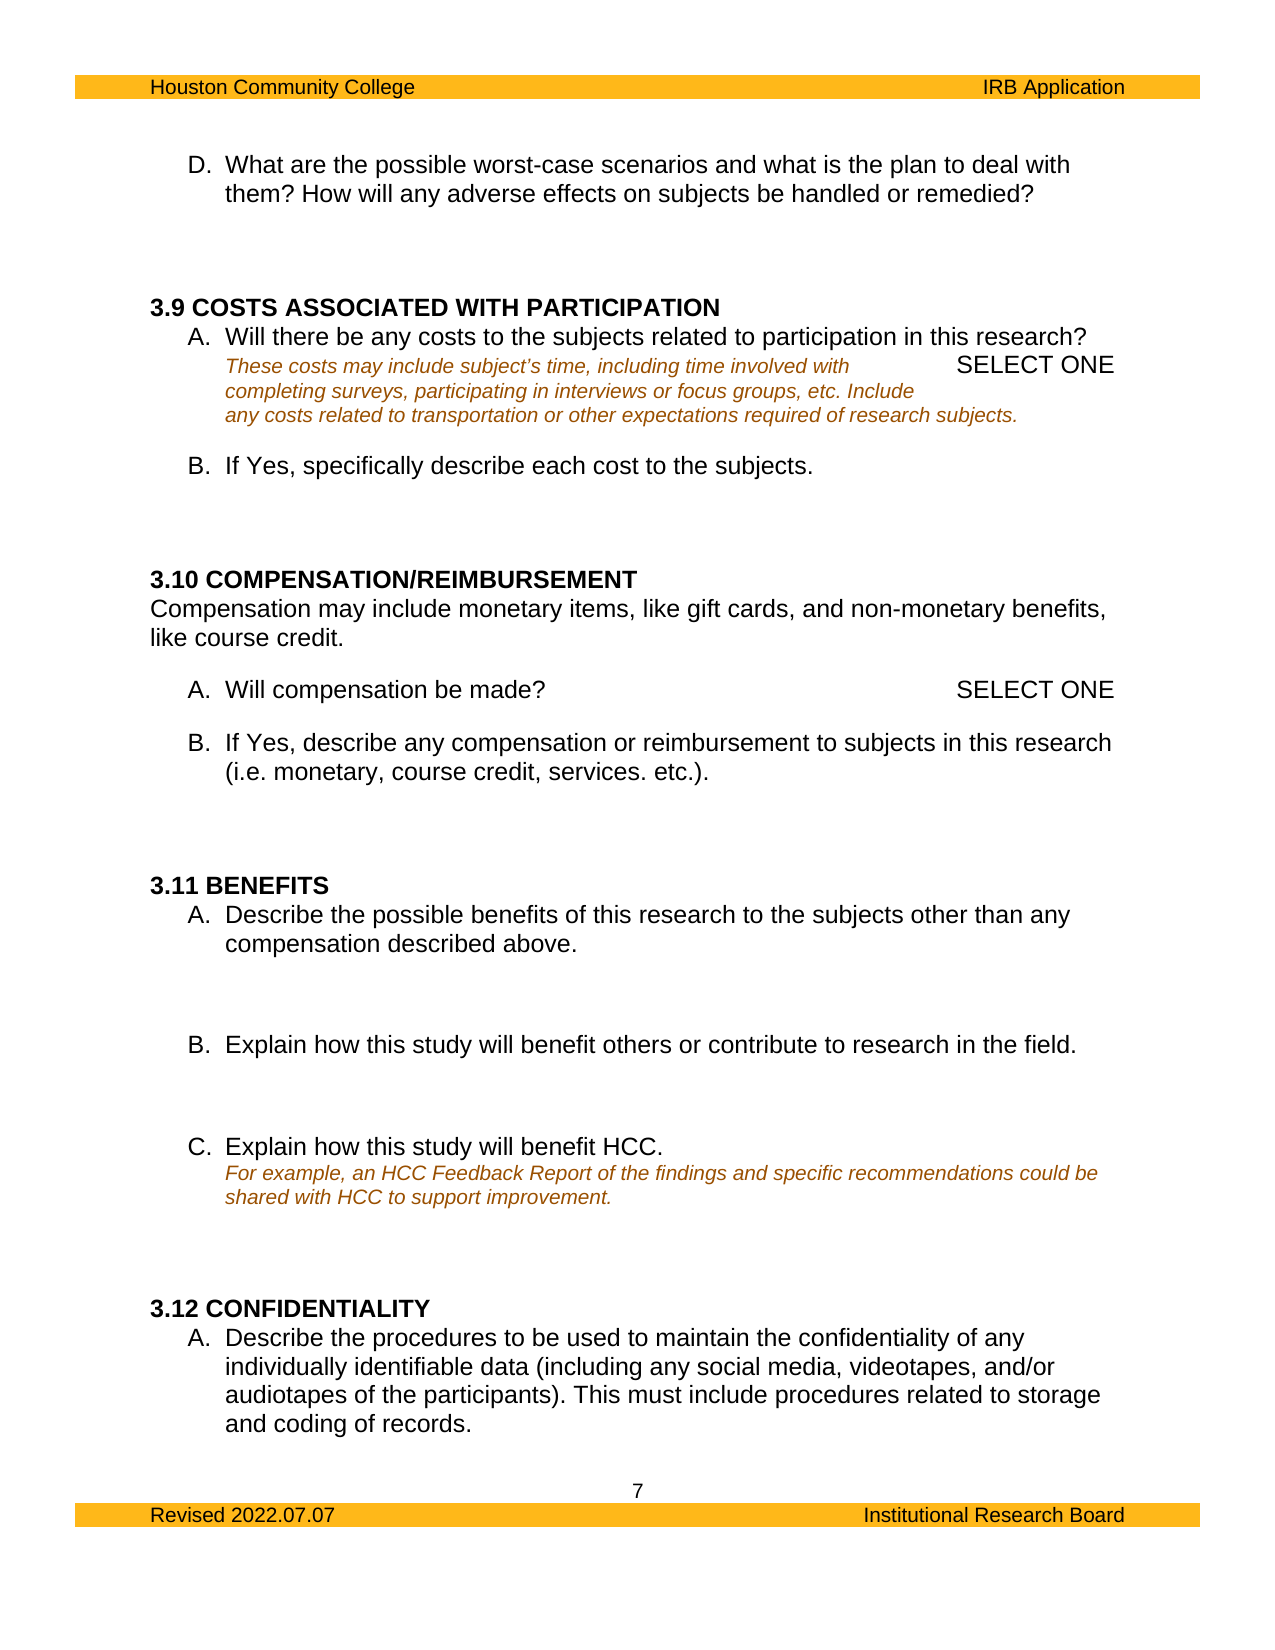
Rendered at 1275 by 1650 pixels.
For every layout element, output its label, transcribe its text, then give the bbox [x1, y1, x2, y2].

text C. Explain how this study will benefit HCC. For example, an HCC Feedback Report of the findings and specific recommendations could be shared with HCC to support improvement. [187, 1132, 1125, 1208]
text A. Will there be any costs to the subjects related to participation in this research? These costs may include subject’s time, including time involved with completing surveys, participating in interviews or focus groups, etc. Include any costs related to transportation or other expectations required of research subjects. [187, 322, 1125, 427]
text D. What are the possible worst-case scenarios and what is the plan to deal with them? How will any adverse effects on subjects be handled or remedied? [187, 150, 1125, 207]
text A. Will compensation be made? [187, 675, 1125, 704]
subtitle 3.10 COMPENSATION/REIMBURSEMENT [150, 565, 1125, 594]
subtitle 3.11 BENEFITS [150, 871, 1125, 900]
text A. Describe the procedures to be used to maintain the confidentiality of any individually identifiable data (including any social media, videotapes, and/or audiotapes of the participants). This must include procedures related to storage and coding of records. [187, 1323, 1125, 1438]
text B. Explain how this study will benefit others or contribute to research in the field. [187, 1030, 1125, 1059]
text Compensation may include monetary items, like gift cards, and non-monetary benefits, like course credit. [150, 594, 1125, 651]
text A. Describe the possible benefits of this research to the subjects other than any compensation described above. [187, 900, 1125, 957]
text B. If Yes, describe any compensation or reimbursement to subjects in this research (i.e. monetary, course credit, services. etc.). [187, 728, 1125, 786]
subtitle 3.9 COSTS ASSOCIATED WITH PARTICIPATION [150, 293, 1125, 322]
text B. If Yes, specifically describe each cost to the subjects. [187, 451, 1125, 480]
subtitle 3.12 CONFIDENTIALITY [150, 1294, 1125, 1323]
